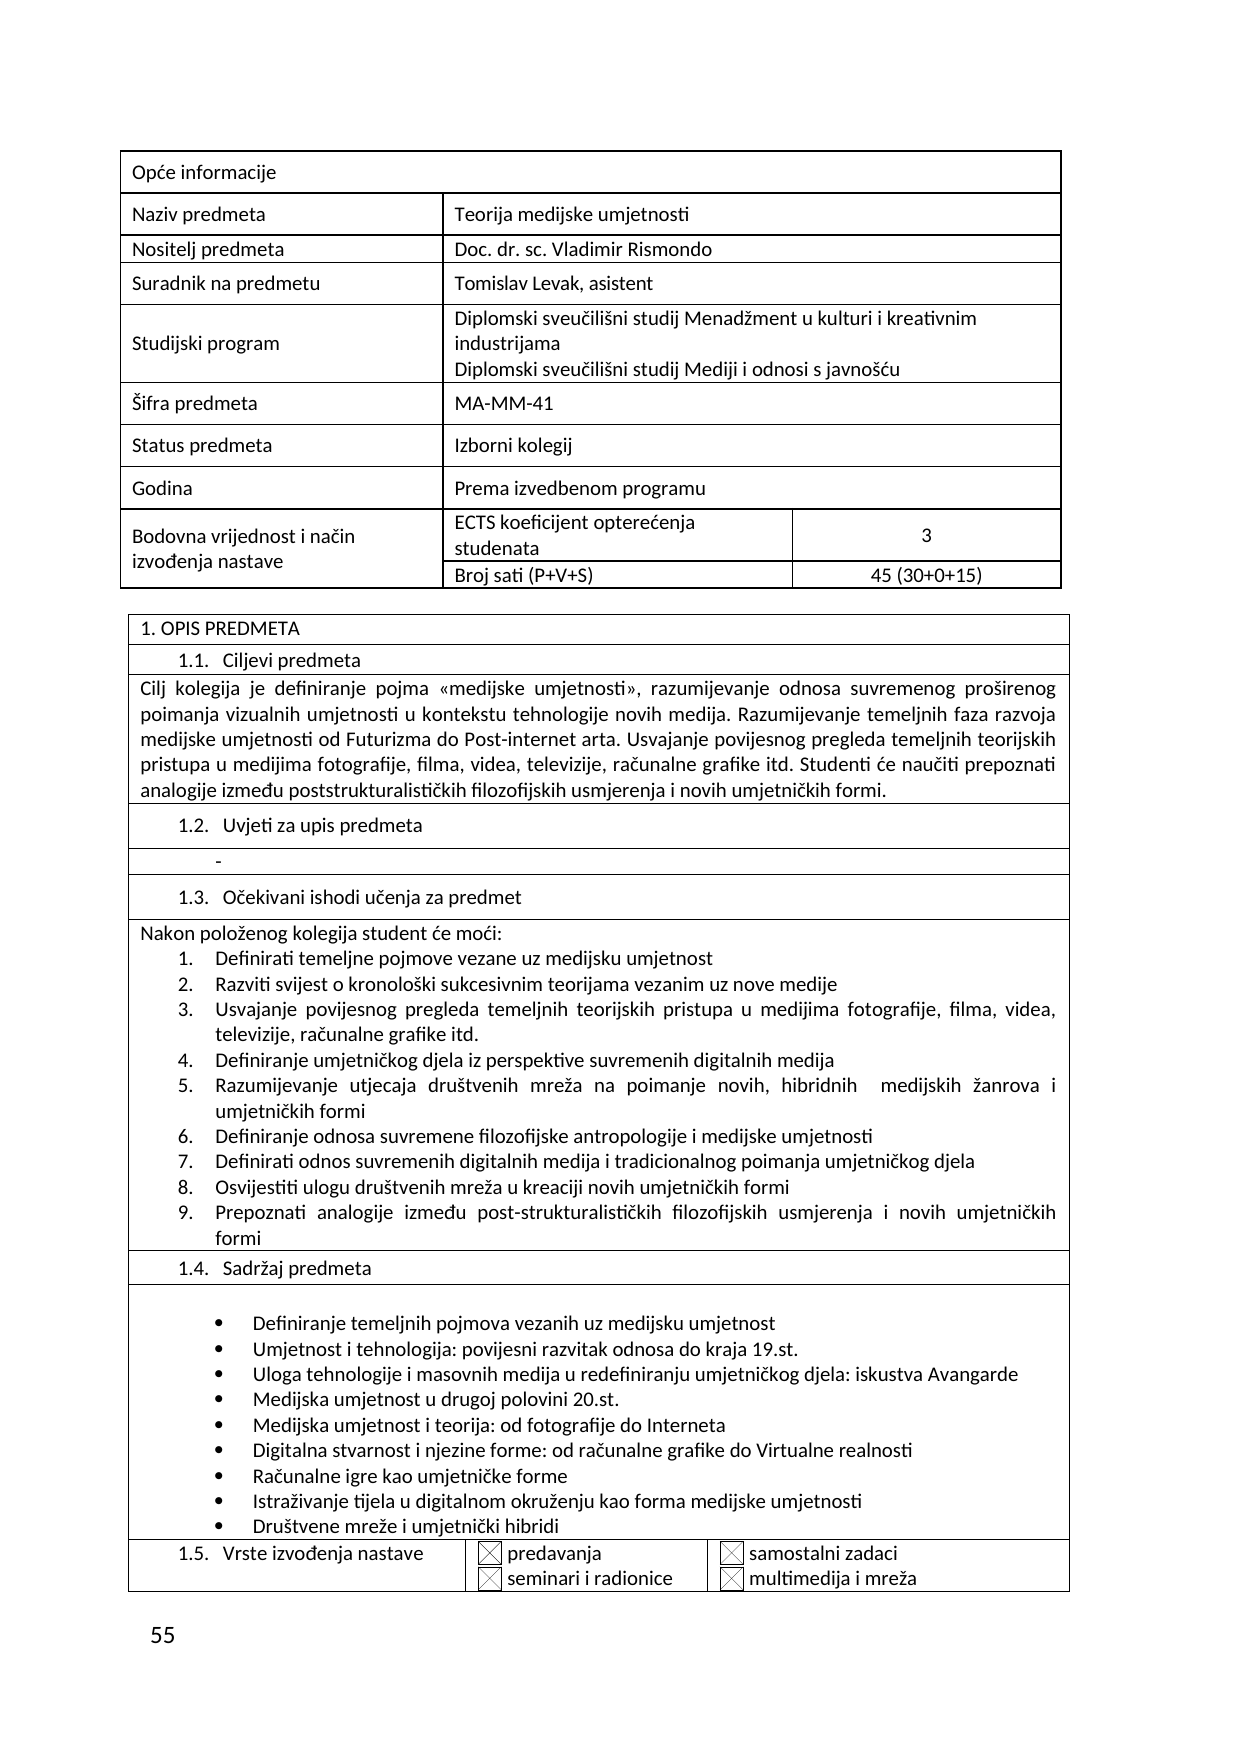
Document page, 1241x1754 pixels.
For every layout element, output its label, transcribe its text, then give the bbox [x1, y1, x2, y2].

table_cell Teorija medijske umjetnosti [444, 194, 1060, 234]
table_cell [708, 1540, 1069, 1591]
table_cell Studijski program [121, 305, 442, 381]
table_cell Suradnik na predmetu [121, 263, 442, 303]
table_cell - [129, 849, 1069, 874]
table_cell Doc. dr. sc. Vladimir Rismondo [444, 236, 1060, 261]
table_cell Nakon položenog kolegija student će moći: Definirati temeljne pojmove vezane uz medijsku umjetnost Razviti svijest o kronološki sukcesivnim teorijama vezanim uz nove medije Usvajanje povijesnog pregleda temeljnih teorijskih pristupa u medijima fotografije, filma, videa, televizije, računalne grafike itd. Definiranje umjetničkog djela iz perspektive suvremenih digitalnih medija Razumijevanje utjecaja društvenih mreža na poimanje novih, hibridnih medijskih žanrova i umjetničkih formi Definiranje odnosa suvremene filozofijske antropologije i medijske umjetnosti Definirati odnos suvremenih digitalnih medija i tradicionalnog poimanja umjetničkog djela Osvijestiti ulogu društvenih mreža u kreaciji novih umjetničkih formi Prepoznati analogije između post-strukturalističkih filozofijskih usmjerenja i novih umjetničkih formi [129, 920, 1069, 1250]
table_cell Cilj kolegija je definiranje pojma «medijske umjetnosti», razumijevanje odnosa suvremenog proširenog poimanja vizualnih umjetnosti u kontekstu tehnologije novih medija. Razumijevanje temeljnih faza razvoja medijske umjetnosti od Futurizma do Post-internet arta. Usvajanje povijesnog pregleda temeljnih teorijskih pristupa u medijima fotografije, filma, videa, televizije, računalne grafike itd. Studenti će naučiti prepoznati analogije između poststrukturalističkih filozofijskih usmjerenja i novih umjetničkih formi. [129, 675, 1069, 802]
table_header 1. OPIS PREDMETA [129, 615, 1069, 644]
table_cell 3 [793, 510, 1060, 560]
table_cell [129, 1540, 465, 1591]
table_cell Godina [121, 467, 442, 508]
table_cell Definiranje temeljnih pojmova vezanih uz medijsku umjetnost Umjetnost i tehnologija: povijesni razvitak odnosa do kraja 19.st. Uloga tehnologije i masovnih medija u redefiniranju umjetničkog djela: iskustva Avangarde Medijska umjetnost u drugoj polovini 20.st. Medijska umjetnost i teorija: od fotografije do Interneta Digitalna stvarnost i njezine forme: od računalne grafike do Virtualne realnosti Računalne igre kao umjetničke forme Istraživanje tijela u digitalnom okruženju kao forma medijske umjetnosti Društvene mreže i umjetnički hibridi [129, 1285, 1069, 1539]
table_cell Šifra predmeta [121, 383, 442, 423]
table_cell Prema izvedbenom programu [444, 467, 1060, 508]
table_cell Nositelj predmeta [121, 236, 442, 261]
table_cell Sadržaj predmeta [129, 1251, 1069, 1284]
table_cell Broj sati (P+V+S) [444, 562, 792, 587]
table_cell Diplomski sveučilišni studij Menadžment u kulturi i kreativnim industrijama Diplomski sveučilišni studij Mediji i odnosi s javnošću [444, 305, 1060, 381]
table_cell Naziv predmeta [121, 194, 442, 234]
table_cell Izborni kolegij [444, 425, 1060, 466]
table_cell 45 (30+0+15) [793, 562, 1060, 587]
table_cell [466, 1540, 707, 1591]
table_cell Bodovna vrijednost i način izvođenja nastave [121, 510, 442, 587]
table_cell Status predmeta [121, 425, 442, 466]
table_cell Uvjeti za upis predmeta [129, 804, 1069, 847]
table_cell ECTS koeficijent opterećenja studenata [444, 510, 792, 560]
table_cell Ciljevi predmeta [129, 645, 1069, 674]
table_cell Očekivani ishodi učenja za predmet [129, 875, 1069, 919]
table_header Opće informacije [121, 152, 1060, 192]
table_cell Tomislav Levak, asistent [444, 263, 1060, 303]
table_cell MA-MM-41 [444, 383, 1060, 423]
